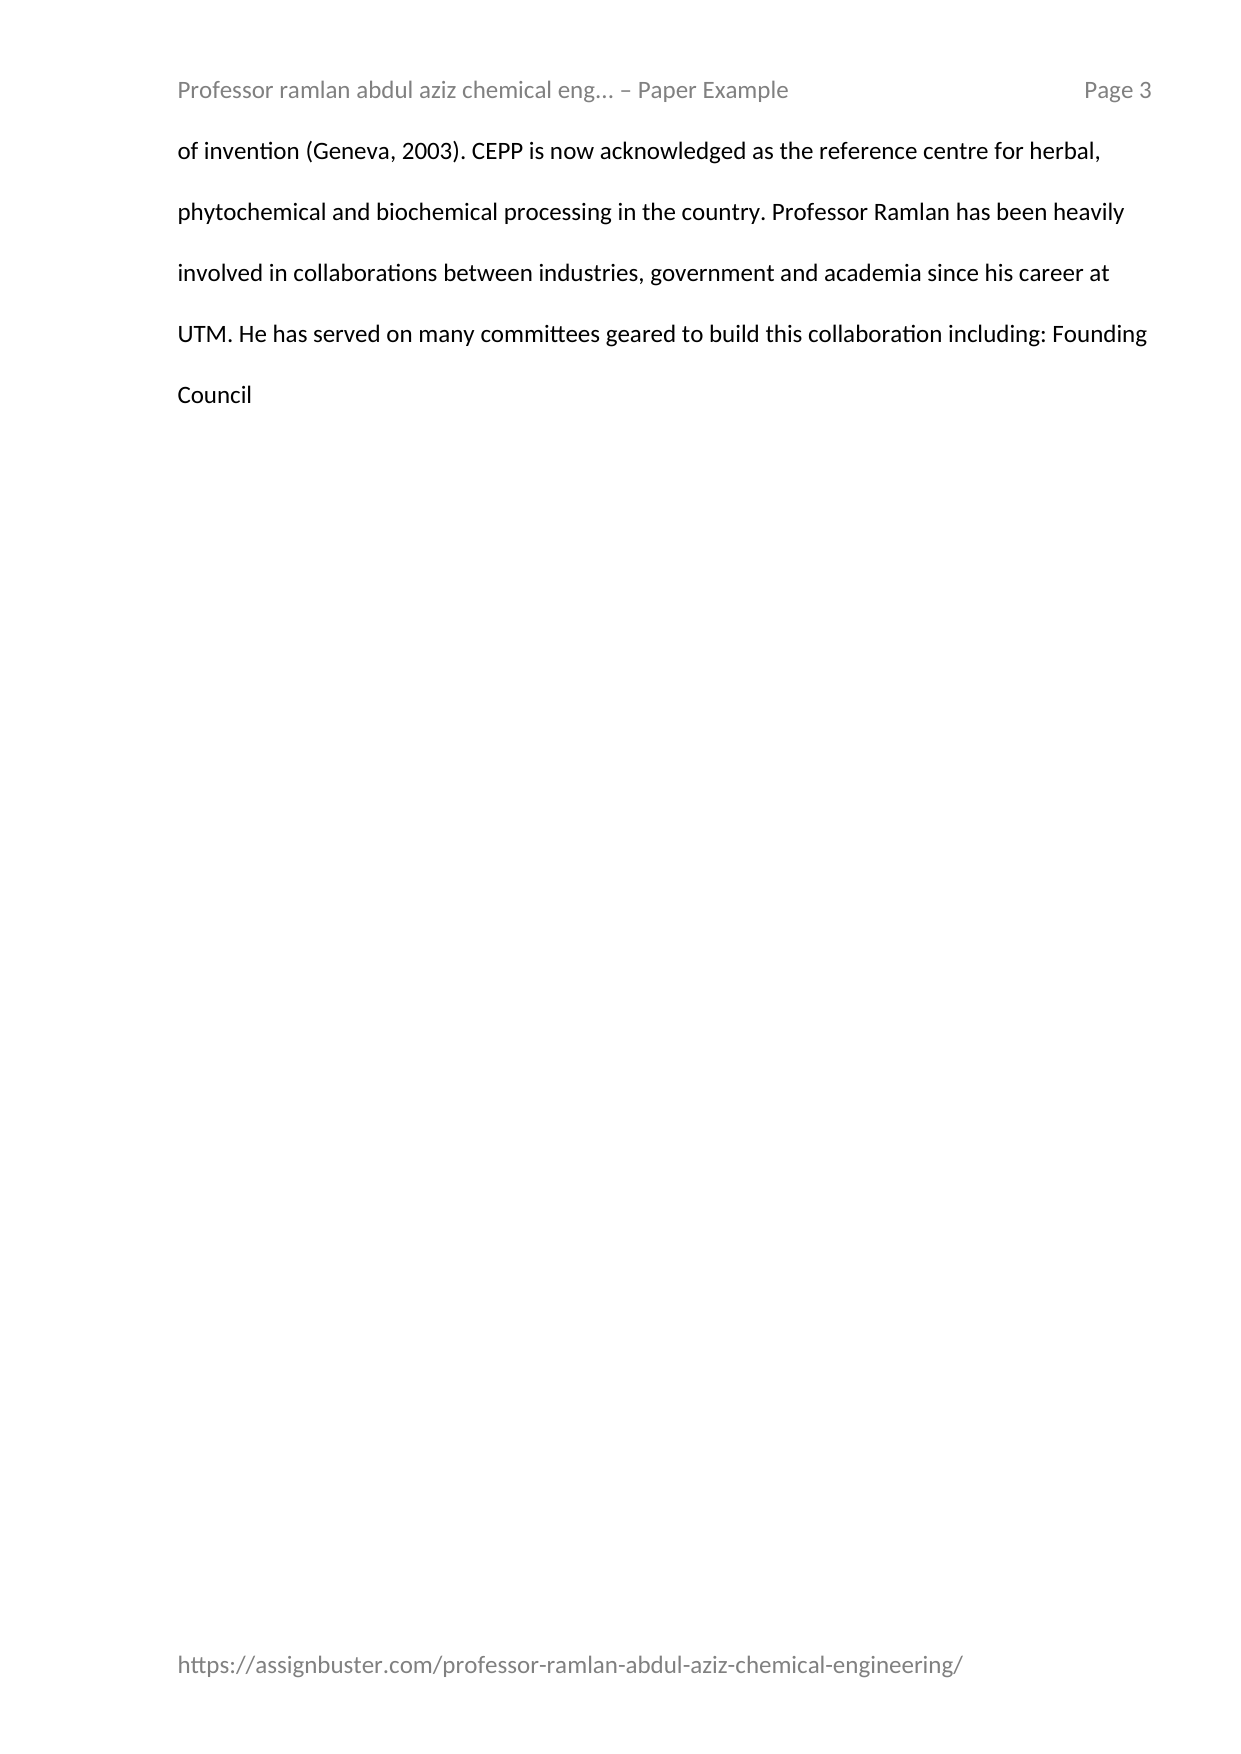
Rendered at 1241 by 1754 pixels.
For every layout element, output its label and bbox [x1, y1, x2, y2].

text [177, 135, 1152, 409]
